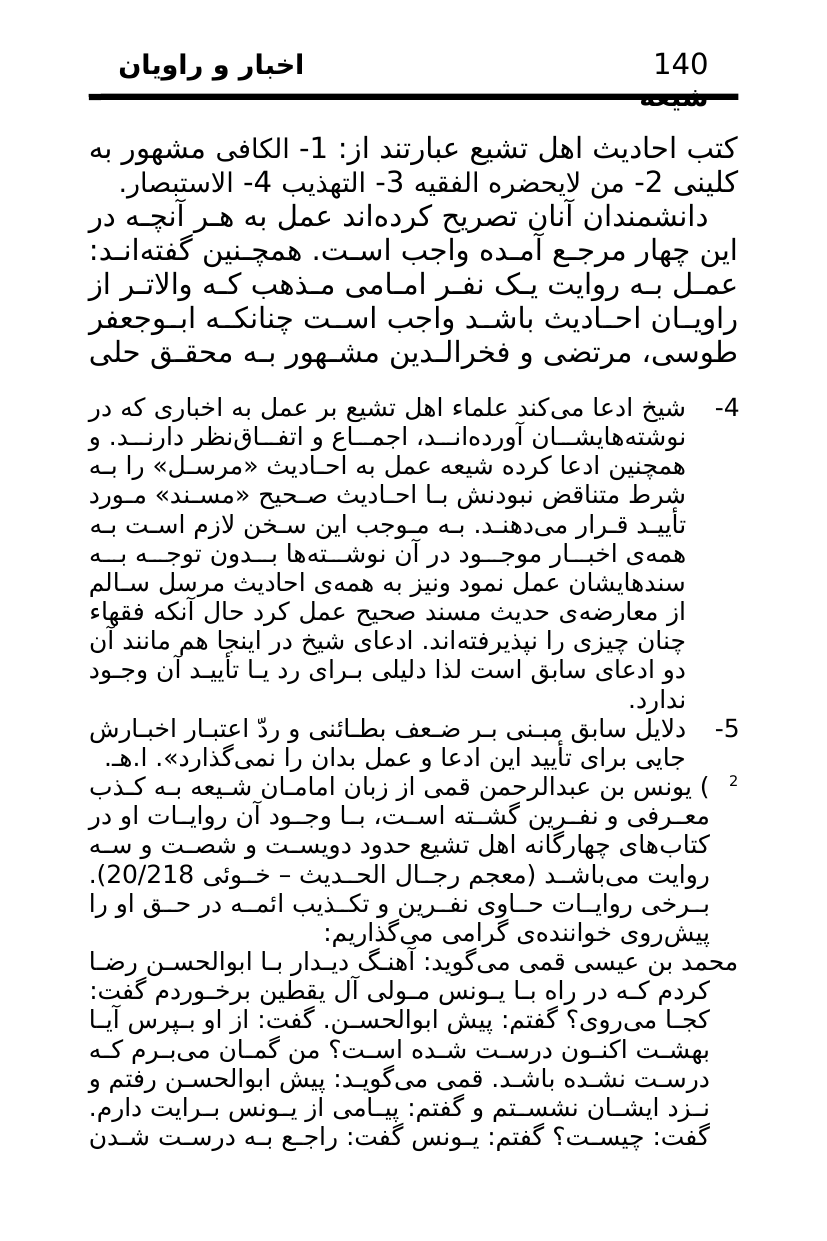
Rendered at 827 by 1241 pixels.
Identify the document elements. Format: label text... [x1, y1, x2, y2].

text بدان که همه‌ی علوم آنان از کلام گرفته تا عقاید و تفسیر از کتب دیگران استنباط شده‌اند، معتبرترین کتب احادیث اهل تشیع عبارتند از: 1- الکافی مشهور به کلینی 2- من لایحضره الفقیه 3- التهذیب 4- الاستبصار. [89, 132, 738, 199]
text دانشمندان آنان تصریح کرده‌اند عمل به هر آنچه در این چهار مرجع آمده واجب است. همچنین گفته‌اند: عمل به روایت یک نفر امامی مذهب که والاتر از راویان احادیث باشد واجب است چنانکه ابوجعفر طوسی، مرتضی و فخرالدین مشهور به محقق حلی بدان تصریح کرده‌اند. علی رغم آنکه در کتاب‌های فوق روایت‌های این گروه‌ها به چشم می‌خورد: [89, 199, 738, 369]
